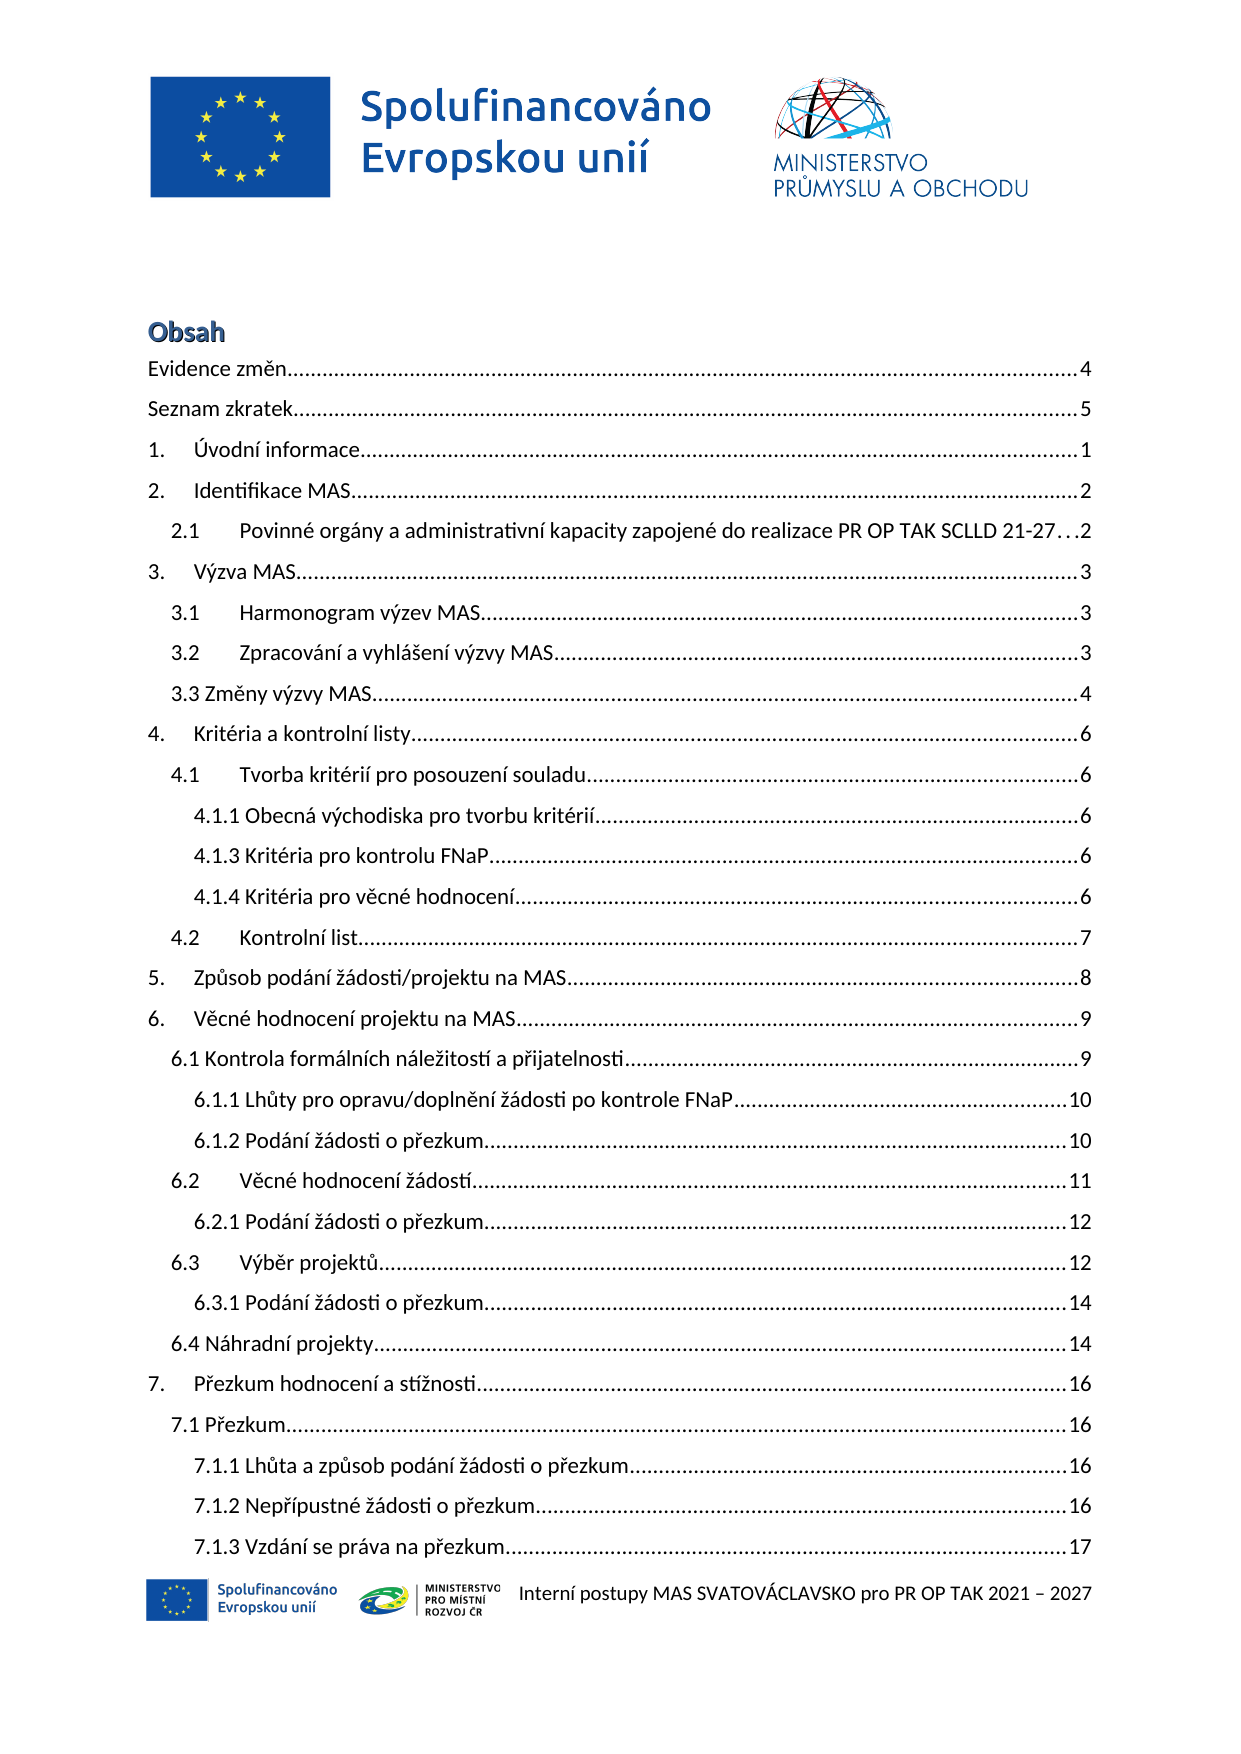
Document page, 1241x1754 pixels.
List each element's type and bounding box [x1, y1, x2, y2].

picture [145, 1578, 501, 1622]
picture [147, 73, 1028, 201]
